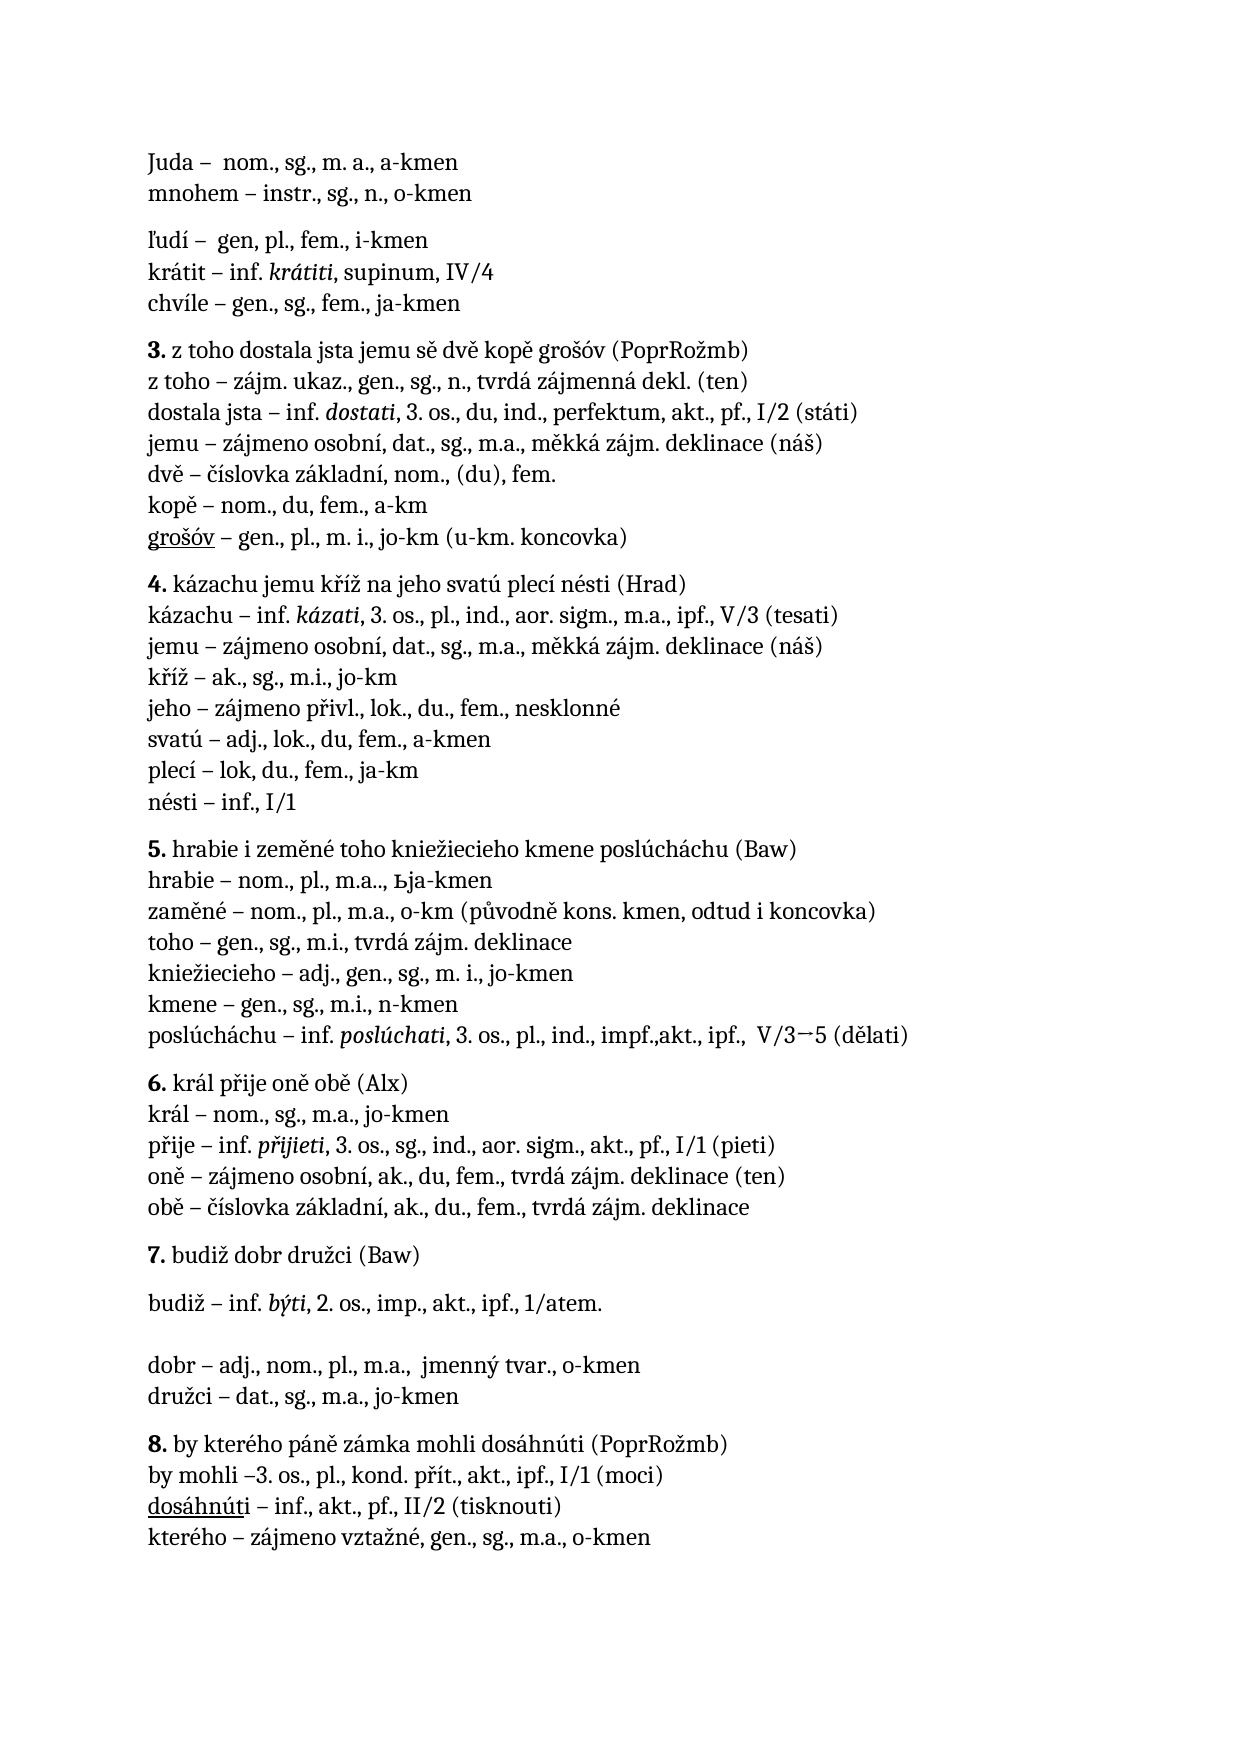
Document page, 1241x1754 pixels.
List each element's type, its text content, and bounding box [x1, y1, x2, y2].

text 5. hrabie i zeměné toho kniežiecieho kmene poslúcháchu (Baw) hrabie – nom., pl., m.a.., ьja-kmen zaměné – nom., pl., m.a., o-km (původně kons. kmen, odtud i koncovka) toho – gen., sg., m.i., tvrdá zájm. deklinace kniežiecieho – adj., gen., sg., m. i., jo-kmen kmene – gen., sg., m.i., n-kmen poslúcháchu – inf. poslúchati, 3. os., pl., ind., impf.,akt., ipf., V/3→5 (dělati) [148, 835, 1093, 1050]
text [148, 148, 1093, 207]
text 3. z toho dostala jsta jemu sě dvě kopě grošóv (PoprRožmb) z toho – zájm. ukaz., gen., sg., n., tvrdá zájmenná dekl. (ten) dostala jsta – inf. dostati, 3. os., du, ind., perfektum, akt., pf., I/2 (státi) jemu – zájmeno osobní, dat., sg., m.a., měkká zájm. deklinace (náš) dvě – číslovka základní, nom., (du), fem. kopě – nom., du, fem., a-km grošóv – gen., pl., m. i., jo-km (u-km. koncovka) [148, 336, 1093, 551]
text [148, 1429, 1093, 1551]
text budiž – inf. býti, 2. os., imp., akt., ipf., 1/atem. dobr – adj., nom., pl., m.a., jmenný tvar., o-kmen družci – dat., sg., m.a., jo-kmen [148, 1289, 1093, 1411]
text 6. král přije oně obě (Alx) král – nom., sg., m.a., jo-kmen přije – inf. přijieti, 3. os., sg., ind., aor. sigm., akt., pf., I/1 (pieti) oně – zájmeno osobní, ak., du, fem., tvrdá zájm. deklinace (ten) obě – číslovka základní, ak., du., fem., tvrdá zájm. deklinace [148, 1069, 1093, 1222]
text ľudí – gen, pl., fem., i-kmen krátit – inf. krátiti, supinum, IV/4 chvíle – gen., sg., fem., ja-kmen [148, 226, 1093, 317]
text 4. kázachu jemu kříž na jeho svatú plecí nésti (Hrad) kázachu – inf. kázati, 3. os., pl., ind., aor. sigm., m.a., ipf., V/3 (tesati) jemu – zájmeno osobní, dat., sg., m.a., měkká zájm. deklinace (náš) kříž – ak., sg., m.i., jo-km jeho – zájmeno přivl., lok., du., fem., nesklonné svatú – adj., lok., du, fem., a-kmen plecí – lok, du., fem., ja-km nésti – inf., I/1 [148, 570, 1093, 816]
text 7. budiž dobr družci (Baw) [148, 1241, 1093, 1270]
